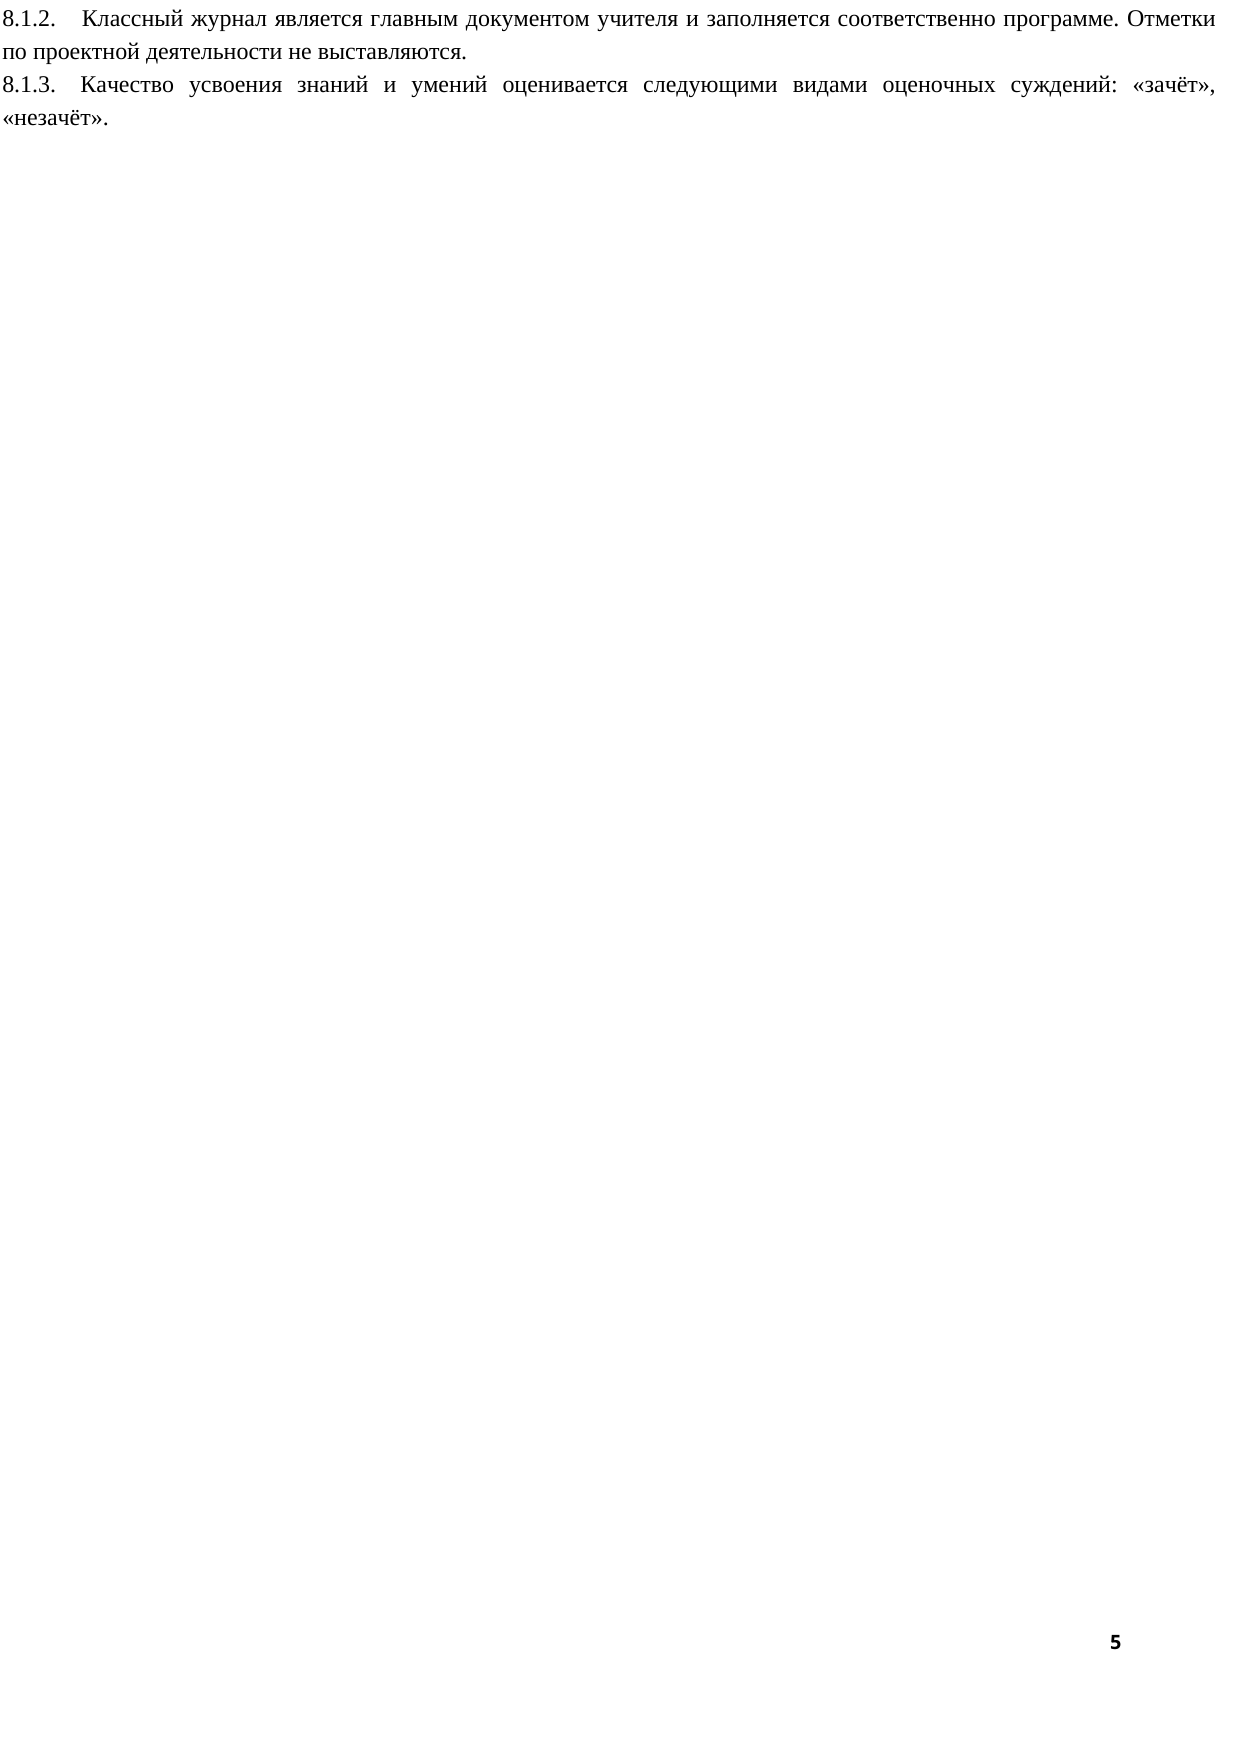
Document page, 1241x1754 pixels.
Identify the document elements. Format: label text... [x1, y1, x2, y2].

list Качество усвоения знаний и умений оценивается следующими видами оценочных суждений: «зачёт», «незачёт». [2, 66, 1217, 132]
list Классный журнал является главным документом учителя и заполняется соответственно программе. Отметки по проектной деятельности не выставляются. [2, 0, 1217, 66]
